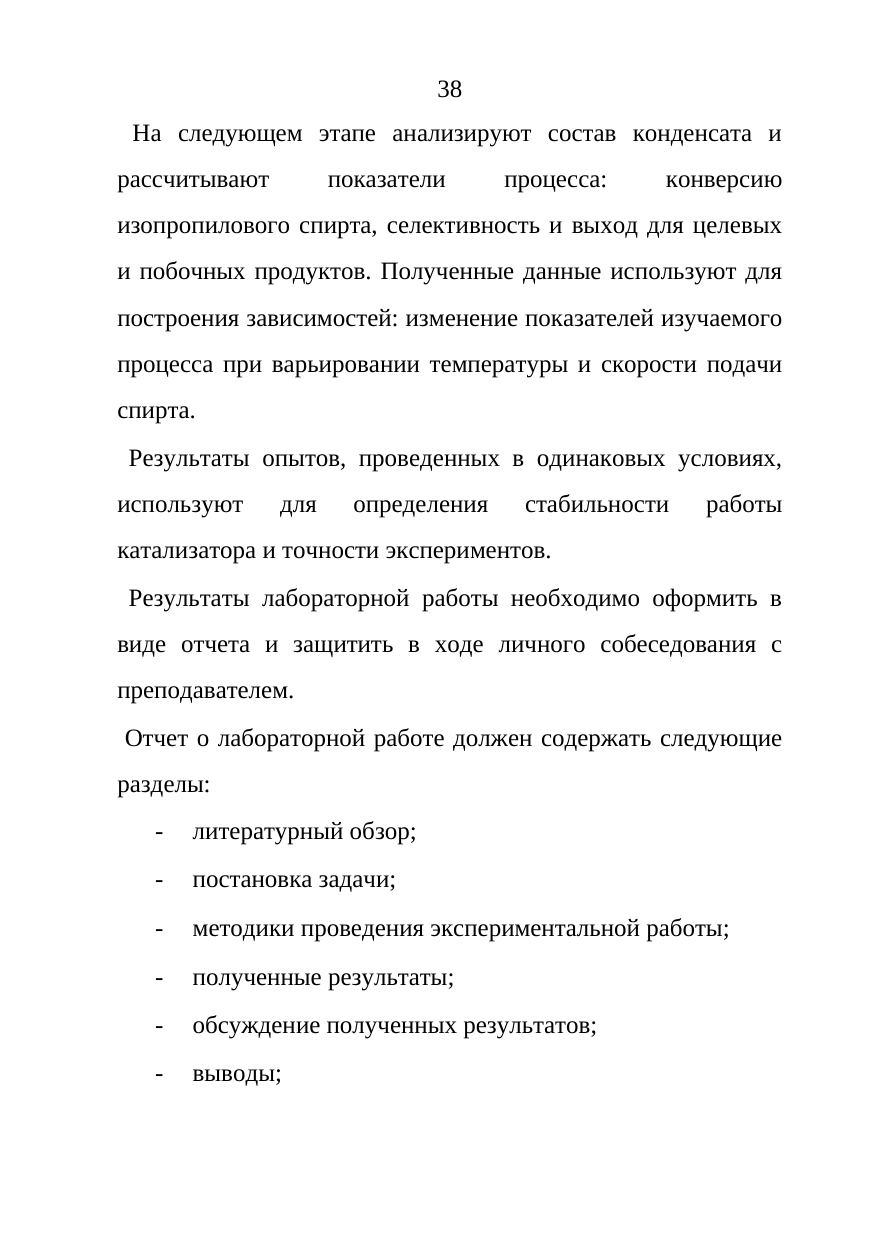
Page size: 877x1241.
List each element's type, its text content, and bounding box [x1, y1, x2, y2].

list выводы; [155, 1058, 783, 1087]
text На следующем этапе анализируют состав конденсата и рассчитывают показатели процесса: конверсию изопропилового спирта, селективность и выход для целевых и побочных продуктов. Полученные данные используют для построения зависимостей: изменение показателей изучаемого процесса при варьировании температуры и скорости подачи спирта. [116, 118, 783, 424]
list методики проведения экспериментальной работы; [155, 913, 783, 942]
list постановка задачи; [155, 864, 783, 893]
list полученные результаты; [155, 962, 783, 990]
text Результаты опытов, проведенных в одинаковых условиях, используют для определения стабильности работы катализатора и точности экспериментов. [116, 443, 783, 564]
list обсуждение полученных результатов; [155, 1010, 783, 1039]
text Отчет о лабораторной работе должен содержать следующие разделы: [116, 723, 783, 798]
list литературный обзор; [155, 816, 783, 845]
text Результаты лабораторной работы необходимо оформить в виде отчета и защитить в ходе личного собеседования с преподавателем. [116, 583, 783, 704]
